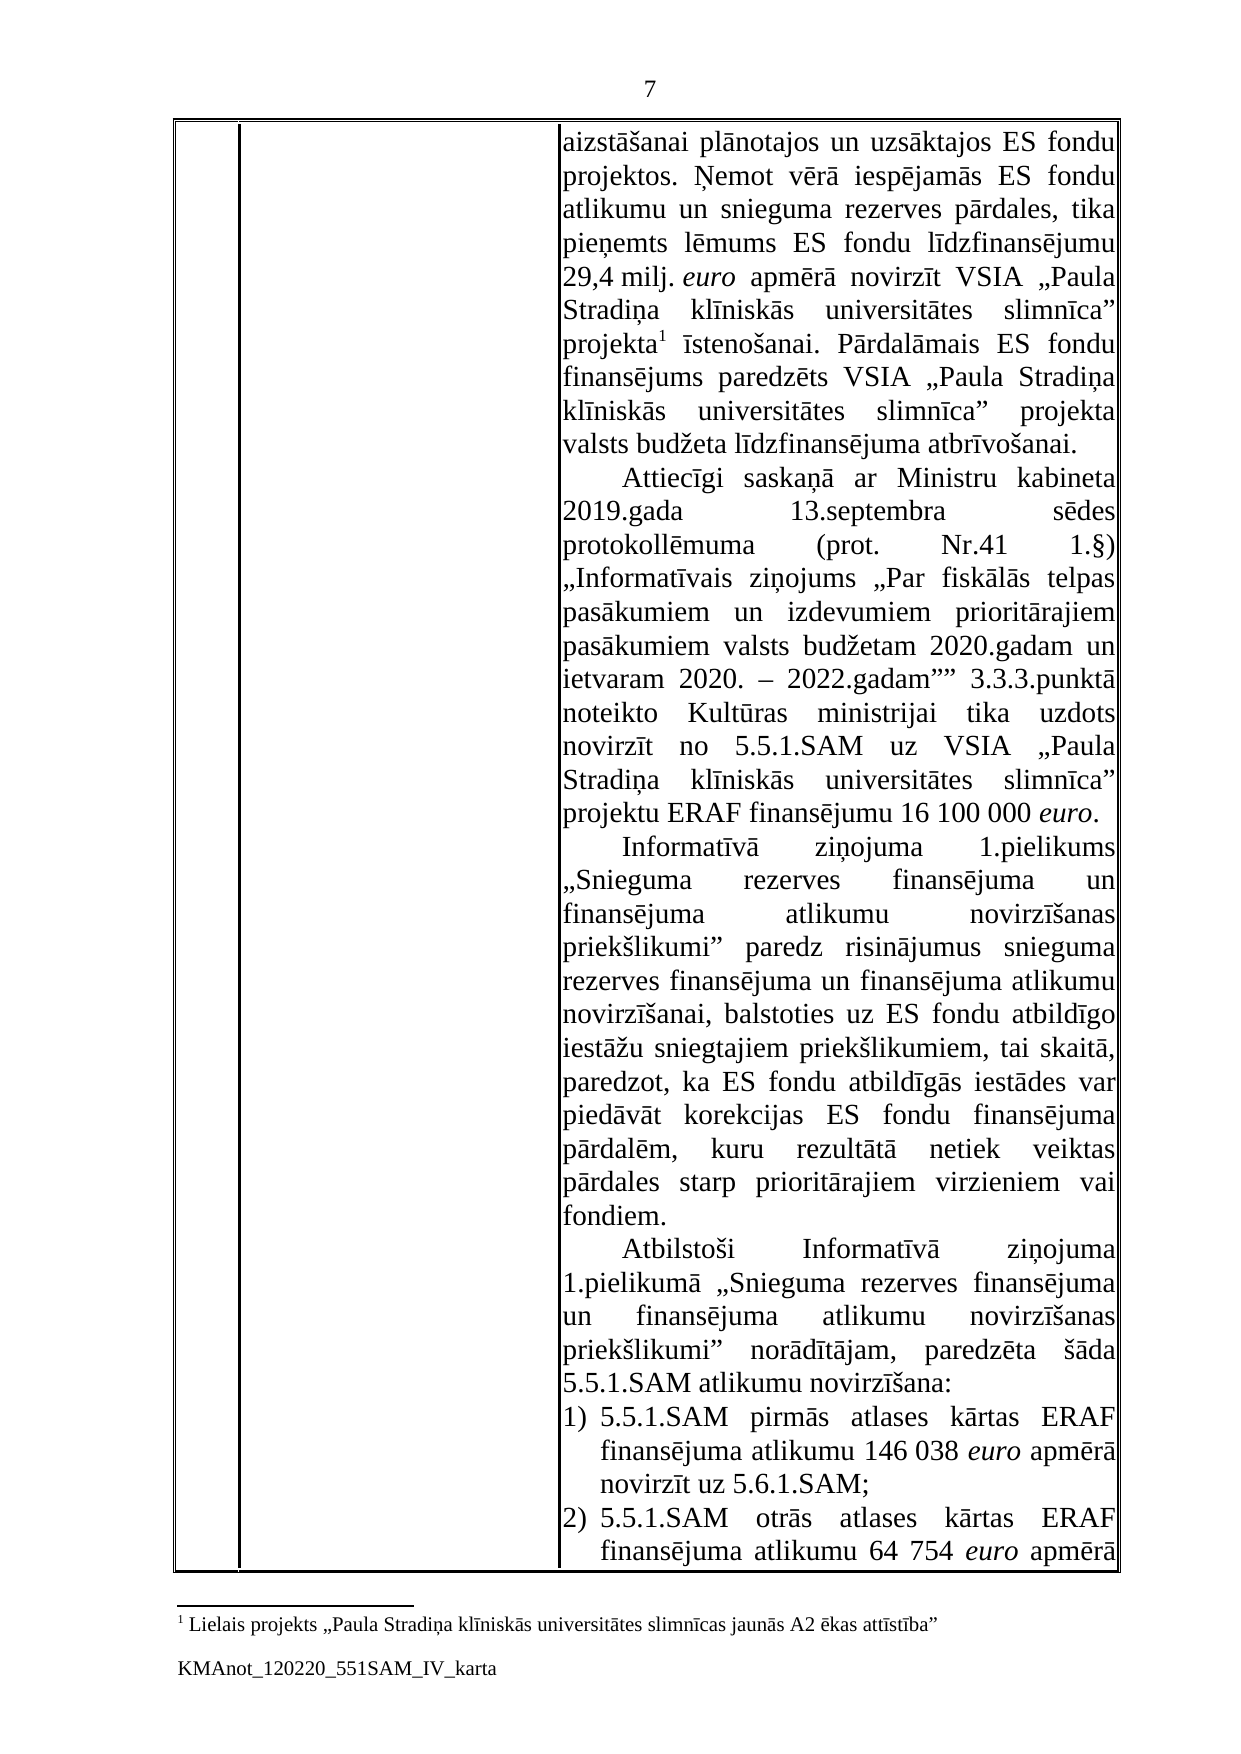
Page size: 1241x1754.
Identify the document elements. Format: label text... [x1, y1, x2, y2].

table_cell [239, 122, 559, 1570]
table_cell 2. [176, 120, 239, 1570]
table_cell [559, 122, 1117, 1570]
